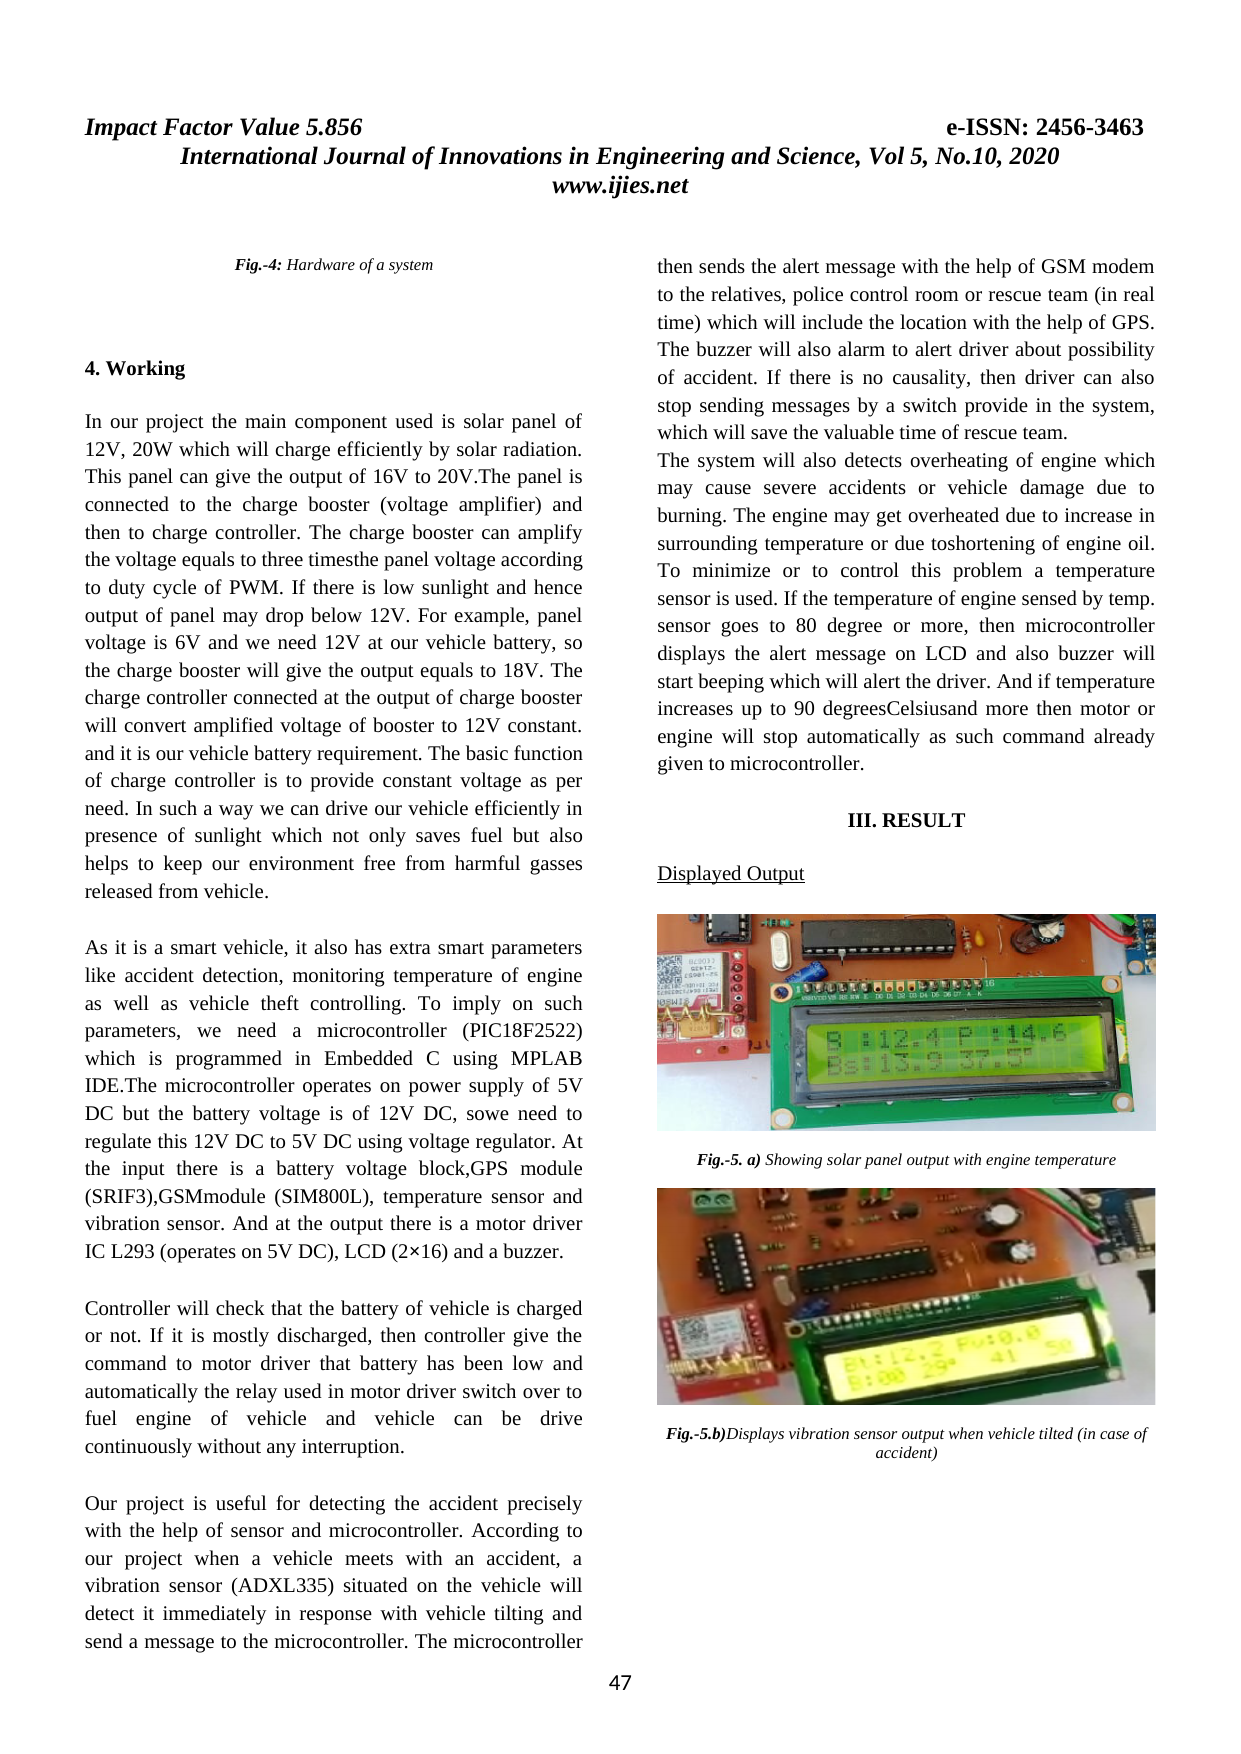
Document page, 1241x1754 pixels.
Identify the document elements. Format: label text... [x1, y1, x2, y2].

text Fig.-4: Hardware of a system [84, 254, 583, 274]
text Controller will check that the battery of vehicle is charged or not. If it is mostly discharged, then controller give the command to motor driver that battery has been low and automatically the relay used in motor driver switch over to fuel engine of vehicle and vehicle can be drive continuously without any interruption. [84, 1296, 583, 1458]
text The system will also detects overheating of engine which may cause severe accidents or vehicle damage due to burning. The engine may get overheated due to increase in surrounding temperature or due toshortening of engine oil. To minimize or to control this problem a temperature sensor is used. If the temperature of engine sensed by temp. sensor goes to 80 degree or more, then microcontroller displays the alert message on LCD and also buzzer will start beeping which will alert the driver. And if temperature increases up to 90 degreesCelsiusand more then motor or engine will stop automatically as such command already given to microcontroller. [657, 448, 1156, 775]
picture [657, 1188, 1156, 1405]
text Our project is useful for detecting the accident precisely with the help of sensor and microcontroller. According to our project when a vehicle meets with an accident, a vibration sensor (ADXL335) situated on the vehicle will detect it immediately in response with vehicle tilting and send a message to the microcontroller. The microcontroller then sends the alert message with the help of GSM modem to the relatives, police control room or rescue team (in real time) which will include the location with the help of GPS. The buzzer will also alarm to alert driver about possibility of accident. If there is no causality, then driver can also stop sending messages by a switch provide in the system, which will save the valuable time of rescue team. [657, 254, 1156, 444]
text Fig.-5. a) Showing solar panel output with engine temperature [657, 1150, 1156, 1169]
text Displayed Output [657, 861, 1156, 885]
text In our project the main component used is solar panel of 12V, 20W which will charge efficiently by solar radiation. This panel can give the output of 16V to 20V.The panel is connected to the charge booster (voltage amplifier) and then to charge controller. The charge booster can amplify the voltage equals to three timesthe panel voltage according to duty cycle of PWM. If there is low sunlight and hence output of panel may drop below 12V. For example, panel voltage is 6V and we need 12V at our vehicle battery, so the charge booster will give the output equals to 18V. The charge controller connected at the output of charge booster will convert amplified voltage of booster to 12V constant. and it is our vehicle battery requirement. The basic function of charge controller is to provide constant voltage as per need. In such a way we can drive our vehicle efficiently in presence of sunlight which not only saves fuel but also helps to keep our environment free from harmful gasses released from vehicle. [84, 409, 583, 903]
text Fig.-5.b)Displays vibration sensor output when vehicle tilted (in case of accident) [657, 1424, 1156, 1462]
text As it is a smart vehicle, it also has extra smart parameters like accident detection, monitoring temperature of engine as well as vehicle theft controlling. To imply on such parameters, we need a microcontroller (PIC18F2522) which is programmed in Embedded C using MPLAB IDE.The microcontroller operates on power supply of 5V DC but the battery voltage is of 12V DC, sowe need to regulate this 12V DC to 5V DC using voltage regulator. At the input there is a battery voltage block,GPS module (SRIF3),GSMmodule (SIM800L), temperature sensor and vibration sensor. And at the output there is a motor driver IC L293 (operates on 5V DC), LCD (2×16) and a buzzer. [84, 935, 583, 1263]
text III. RESULT [657, 808, 1156, 832]
text 4. Working [84, 356, 583, 380]
text Our project is useful for detecting the accident precisely with the help of sensor and microcontroller. According to our project when a vehicle meets with an accident, a vibration sensor (ADXL335) situated on the vehicle will detect it immediately in response with vehicle tilting and send a message to the microcontroller. The microcontroller then sends the alert message with the help of GSM modem to the relatives, police control room or rescue team (in real time) which will include the location with the help of GPS. The buzzer will also alarm to alert driver about possibility of accident. If there is no causality, then driver can also stop sending messages by a switch provide in the system, which will save the valuable time of rescue team. [84, 1491, 583, 1653]
picture [657, 914, 1156, 1131]
